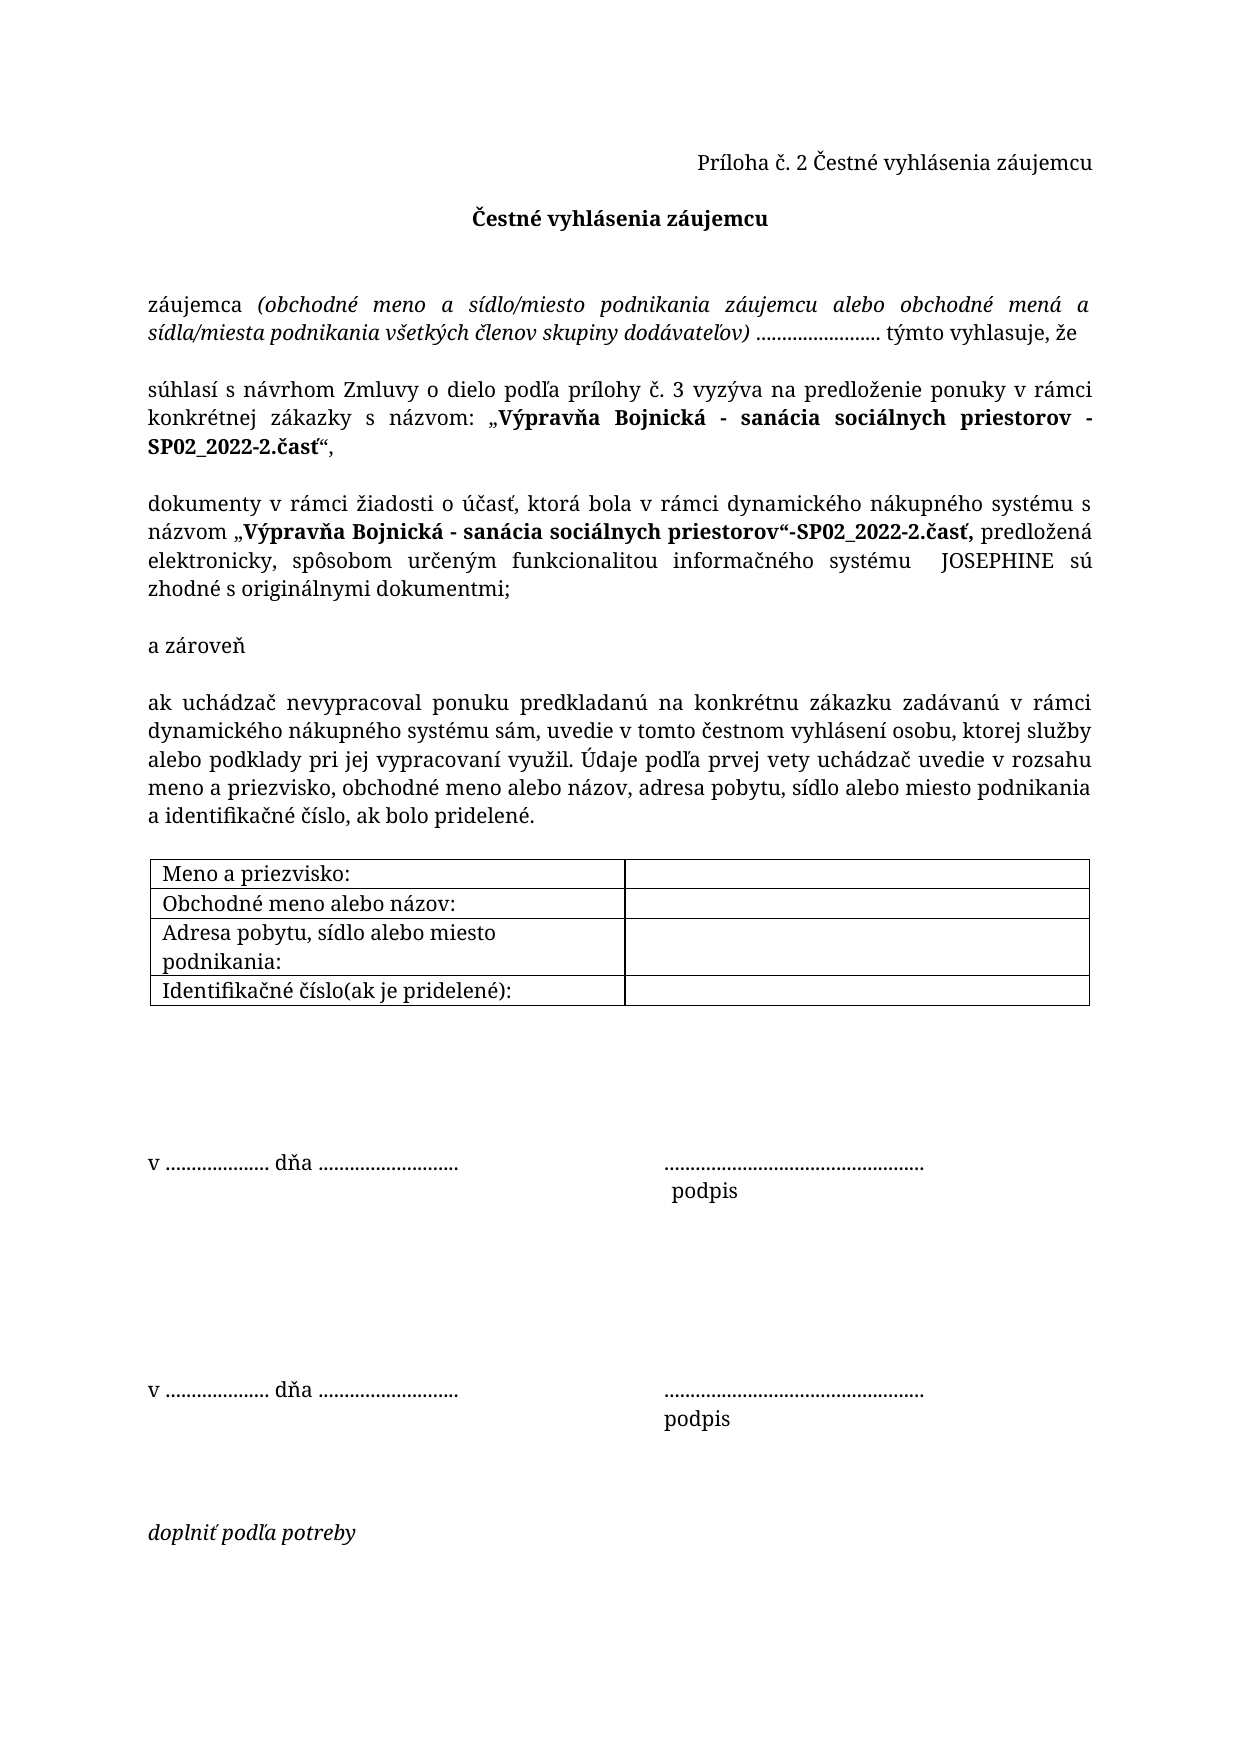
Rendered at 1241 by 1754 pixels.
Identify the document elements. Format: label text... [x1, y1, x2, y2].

text Príloha č. 2 Čestné vyhlásenia záujemcu [148, 148, 1093, 176]
text podpis [148, 1177, 1093, 1205]
text v .................... dňa ........................... .................................................. [148, 1148, 1093, 1177]
text doplniť podľa potreby [148, 1518, 1093, 1546]
table_cell [626, 919, 1089, 975]
text dokumenty v rámci žiadosti o účasť, ktorá bola v rámci dynamického nákupného systému s názvom „Výpravňa Bojnická - sanácia sociálnych priestorov“-SP02_2022-2.časť, predložená elektronicky, spôsobom určeným funkcionalitou informačného systému JOSEPHINE sú zhodné s originálnymi dokumentmi; [148, 489, 1093, 603]
text súhlasí s návrhom Zmluvy o dielo podľa prílohy č. 3 vyzýva na predloženie ponuky v rámci konkrétnej zákazky s názvom: „Výpravňa Bojnická - sanácia sociálnych priestorov -SP02_2022-2.časť“, [148, 375, 1093, 460]
table_header [626, 860, 1089, 888]
text podpis [148, 1404, 1093, 1432]
text v .................... dňa ........................... .................................................. [148, 1376, 1093, 1404]
text Čestné vyhlásenia záujemcu [148, 204, 1093, 233]
table_header Meno a priezvisko: [151, 860, 624, 888]
table_cell Obchodné meno alebo názov: [151, 889, 624, 917]
table_cell [626, 976, 1089, 1005]
table_cell [626, 889, 1089, 917]
text a zároveň [148, 631, 1093, 659]
table_cell Adresa pobytu, sídlo alebo miesto podnikania: [151, 919, 624, 975]
text ak uchádzač nevypracoval ponuku predkladanú na konkrétnu zákazku zadávanú v rámci dynamického nákupného systému sám, uvedie v tomto čestnom vyhlásení osobu, ktorej služby alebo podklady pri jej vypracovaní využil. Údaje podľa prvej vety uchádzač uvedie v rozsahu meno a priezvisko, obchodné meno alebo názov, adresa pobytu, sídlo alebo miesto podnikania a identifikačné číslo, ak bolo pridelené. [148, 688, 1093, 830]
text záujemca (obchodné meno a sídlo/miesto podnikania záujemcu alebo obchodné mená a sídla/miesta podnikania všetkých členov skupiny dodávateľov) ........................ týmto vyhlasuje, že [148, 290, 1093, 347]
table_cell Identifikačné číslo(ak je pridelené): [151, 976, 624, 1005]
